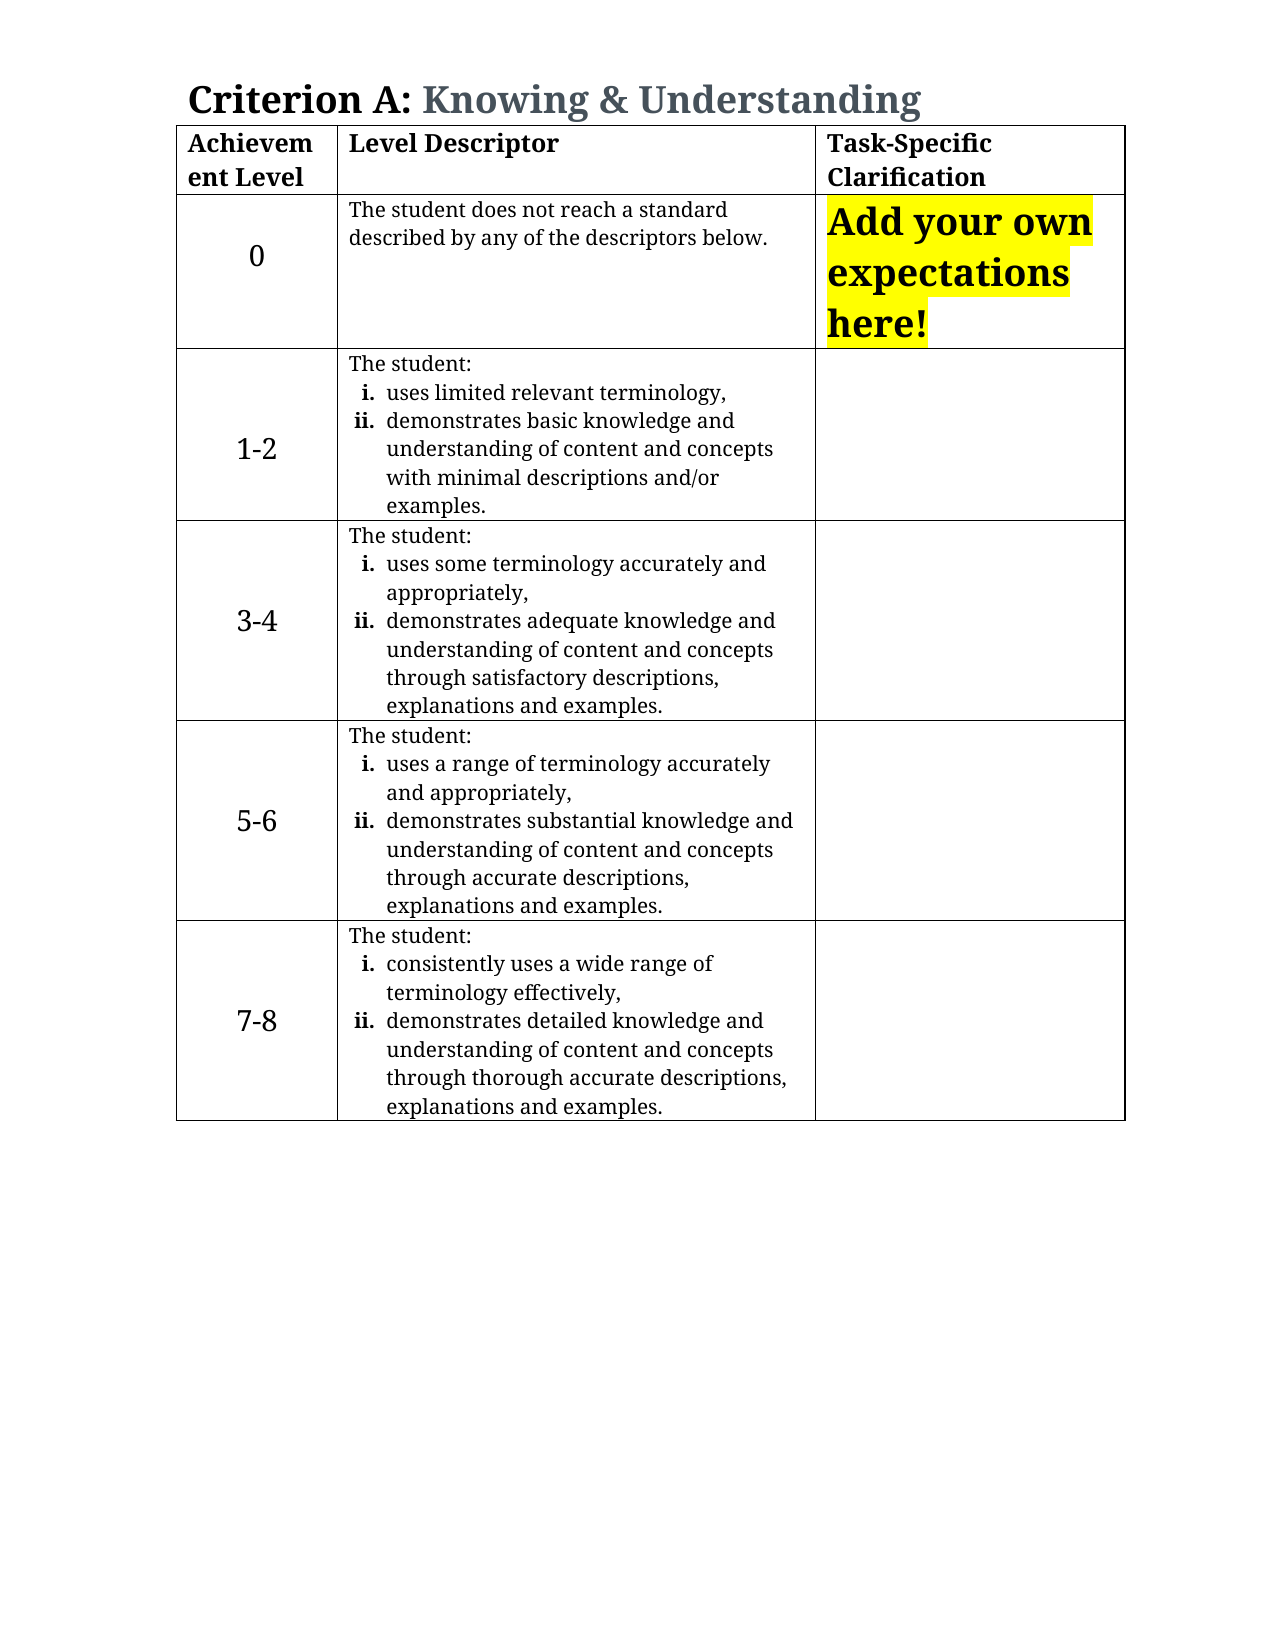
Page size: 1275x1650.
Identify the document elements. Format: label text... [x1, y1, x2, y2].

table_cell [816, 349, 1124, 520]
table_cell Add your own expectations here! [928, 195, 1124, 348]
table_cell 1-2 [177, 349, 337, 520]
table_cell The student does not reach a standard described by any of the descriptors below. [338, 195, 815, 348]
table_cell 5-6 [177, 721, 337, 920]
table_cell The student: uses some terminology accurately and appropriately, demonstrates adequate knowledge and understanding of content and concepts through satisfactory descriptions, explanations and examples. [338, 521, 815, 720]
table_header Level Descriptor [338, 126, 815, 194]
table_cell [816, 521, 1124, 720]
table_cell 0 [177, 195, 337, 348]
text Criterion A: Knowing & Understanding [187, 74, 1162, 125]
table_header Achievement Level [177, 126, 337, 194]
table_cell The student: consistently uses a wide range of terminology effectively, demonstrates detailed knowledge and understanding of content and concepts through thorough accurate descriptions, explanations and examples. [338, 921, 815, 1120]
table_header Task-Specific Clarification [816, 126, 1124, 194]
table_cell [816, 721, 1124, 920]
table_cell 3-4 [177, 521, 337, 720]
table_cell The student: uses a range of terminology accurately and appropriately, demonstrates substantial knowledge and understanding of content and concepts through accurate descriptions, explanations and examples. [338, 721, 815, 920]
table_cell [816, 921, 1124, 1120]
table_cell 7-8 [177, 921, 337, 1120]
table_cell The student: uses limited relevant terminology, demonstrates basic knowledge and understanding of content and concepts with minimal descriptions and/or examples. [338, 349, 815, 520]
